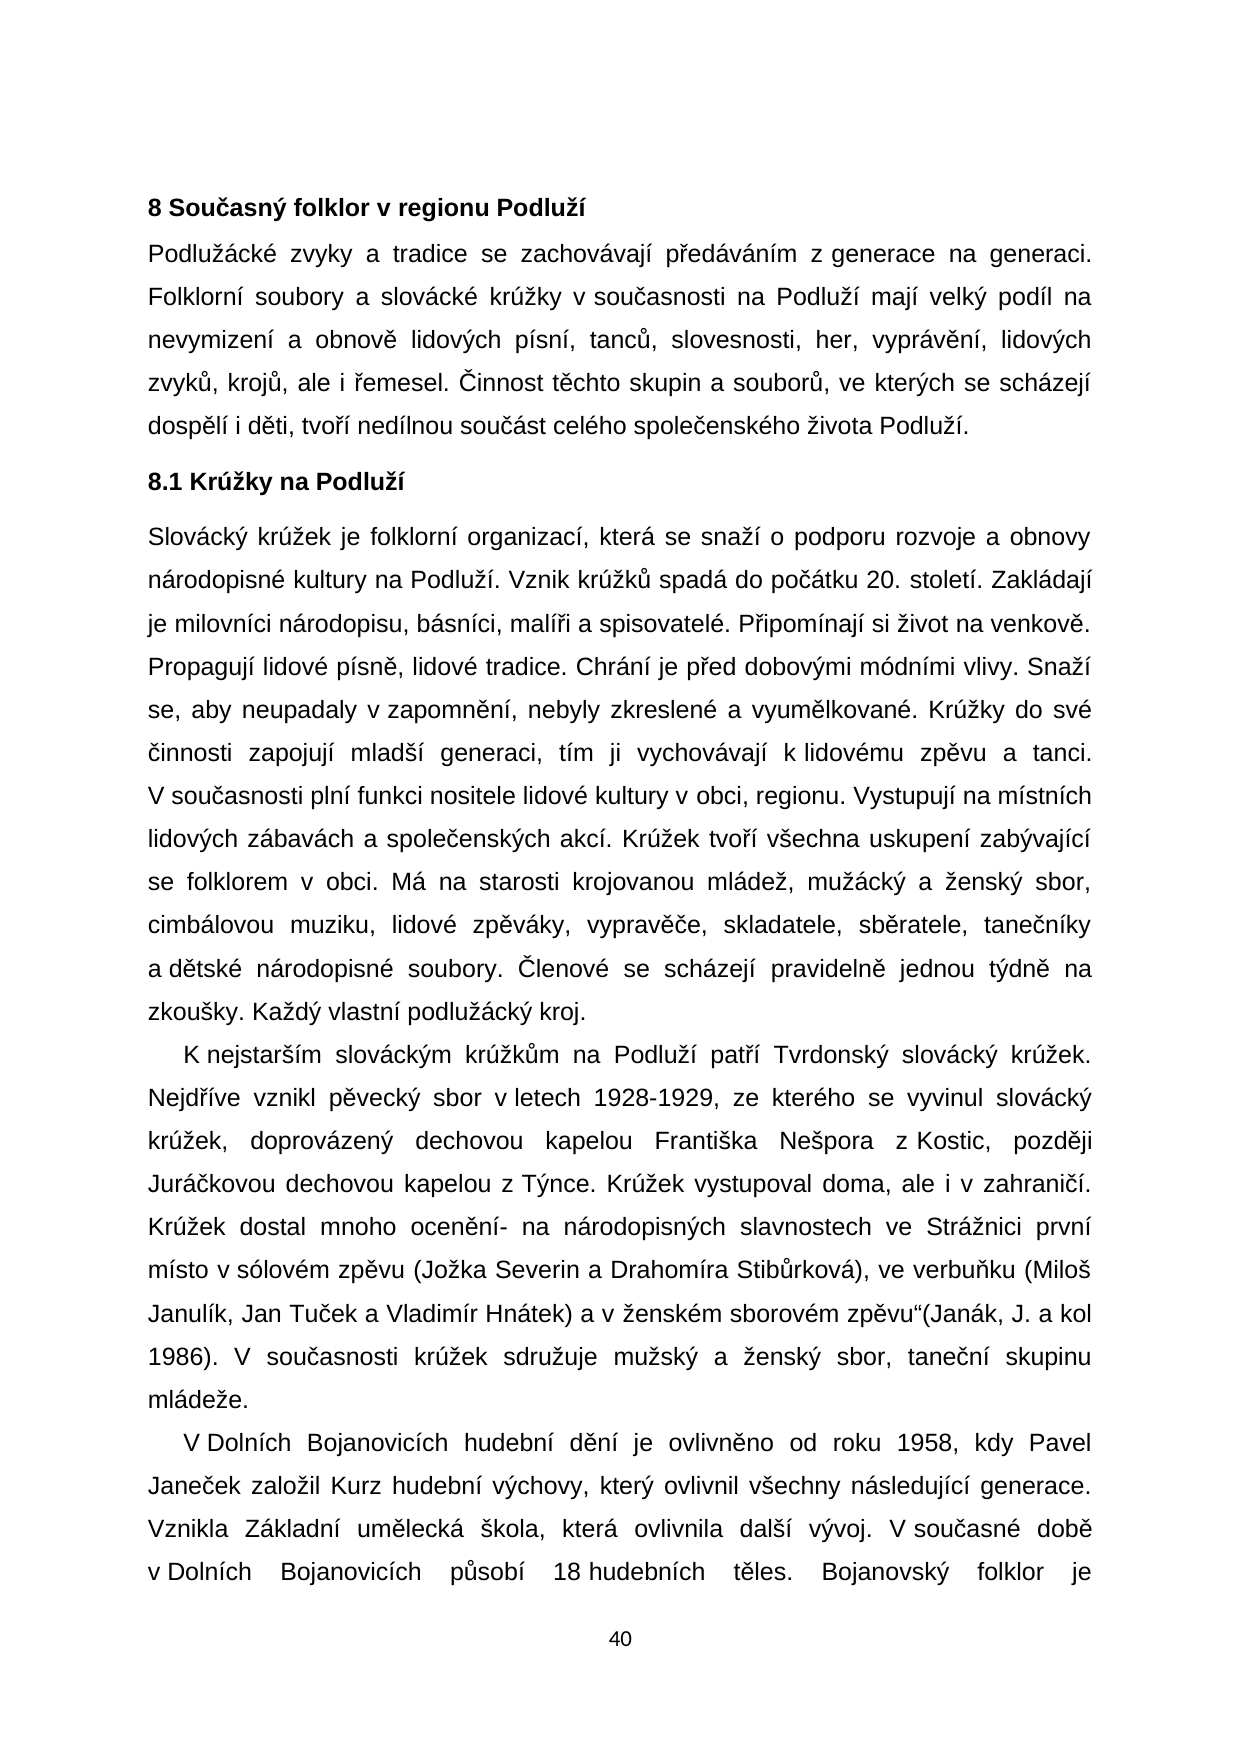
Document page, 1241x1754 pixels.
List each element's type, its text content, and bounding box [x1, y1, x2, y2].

text Podlužácké zvyky a tradice se zachovávají předáváním z generace na generaci. Folklorní soubory a slovácké krúžky v současnosti na Podluží mají velký podíl na nevymizení a obnově lidových písní, tanců, slovesnosti, her, vyprávění, lidových zvyků, krojů, ale i řemesel. Činnost těchto skupin a souborů, ve kterých se scházejí dospělí i děti, tvoří nedílnou součást celého společenského života Podluží. [148, 239, 1093, 440]
text Slovácký krúžek je folklorní organizací, která se snaží o podporu rozvoje a obnovy národopisné kultury na Podluží. Vznik krúžků spadá do počátku 20. století. Zakládají je milovníci národopisu, básníci, malíři a spisovatelé. Připomínají si život na venkově. Propagují lidové písně, lidové tradice. Chrání je před dobovými módními vlivy. Snaží se, aby neupadaly v zapomnění, nebyly zkreslené a vyumělkované. Krúžky do své činnosti zapojují mladší generaci, tím ji vychovávají k lidovému zpěvu a tanci. V současnosti plní funkci nositele lidové kultury v obci, regionu. Vystupují na místních lidových zábavách a společenských akcí. Krúžek tvoří všechna uskupení zabývající se folklorem v obci. Má na starosti krojovanou mládež, mužácký a ženský sbor, cimbálovou muziku, lidové zpěváky, vypravěče, skladatele, sběratele, tanečníky a dětské národopisné soubory. Členové se scházejí pravidelně jednou týdně na zkoušky. Každý vlastní podlužácký kroj. [148, 522, 1093, 1026]
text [148, 1428, 1093, 1586]
text 8 Současný folklor v regionu Podluží [148, 193, 1093, 222]
text K nejstarším slováckým krúžkům na Podluží patří Tvrdonský slovácký krúžek. Nejdříve vznikl pěvecký sbor v letech 1928-1929, ze kterého se vyvinul slovácký krúžek, doprovázený dechovou kapelou Františka Nešpora z Kostic, později Juráčkovou dechovou kapelou z Týnce. Krúžek vystupoval doma, ale i v zahraničí. Krúžek dostal mnoho ocenění- na národopisných slavnostech ve Strážnici první místo v sólovém zpěvu (Jožka Severin a Drahomíra Stibůrková), ve verbuňku (Miloš Janulík, Jan Tuček a Vladimír Hnátek) a v ženském sborovém zpěvu“(Janák, J. a kol 1986). V současnosti krúžek sdružuje mužský a ženský sbor, taneční skupinu mládeže. [148, 1040, 1093, 1414]
text 8.1 Krúžky na Podluží [148, 467, 1093, 496]
